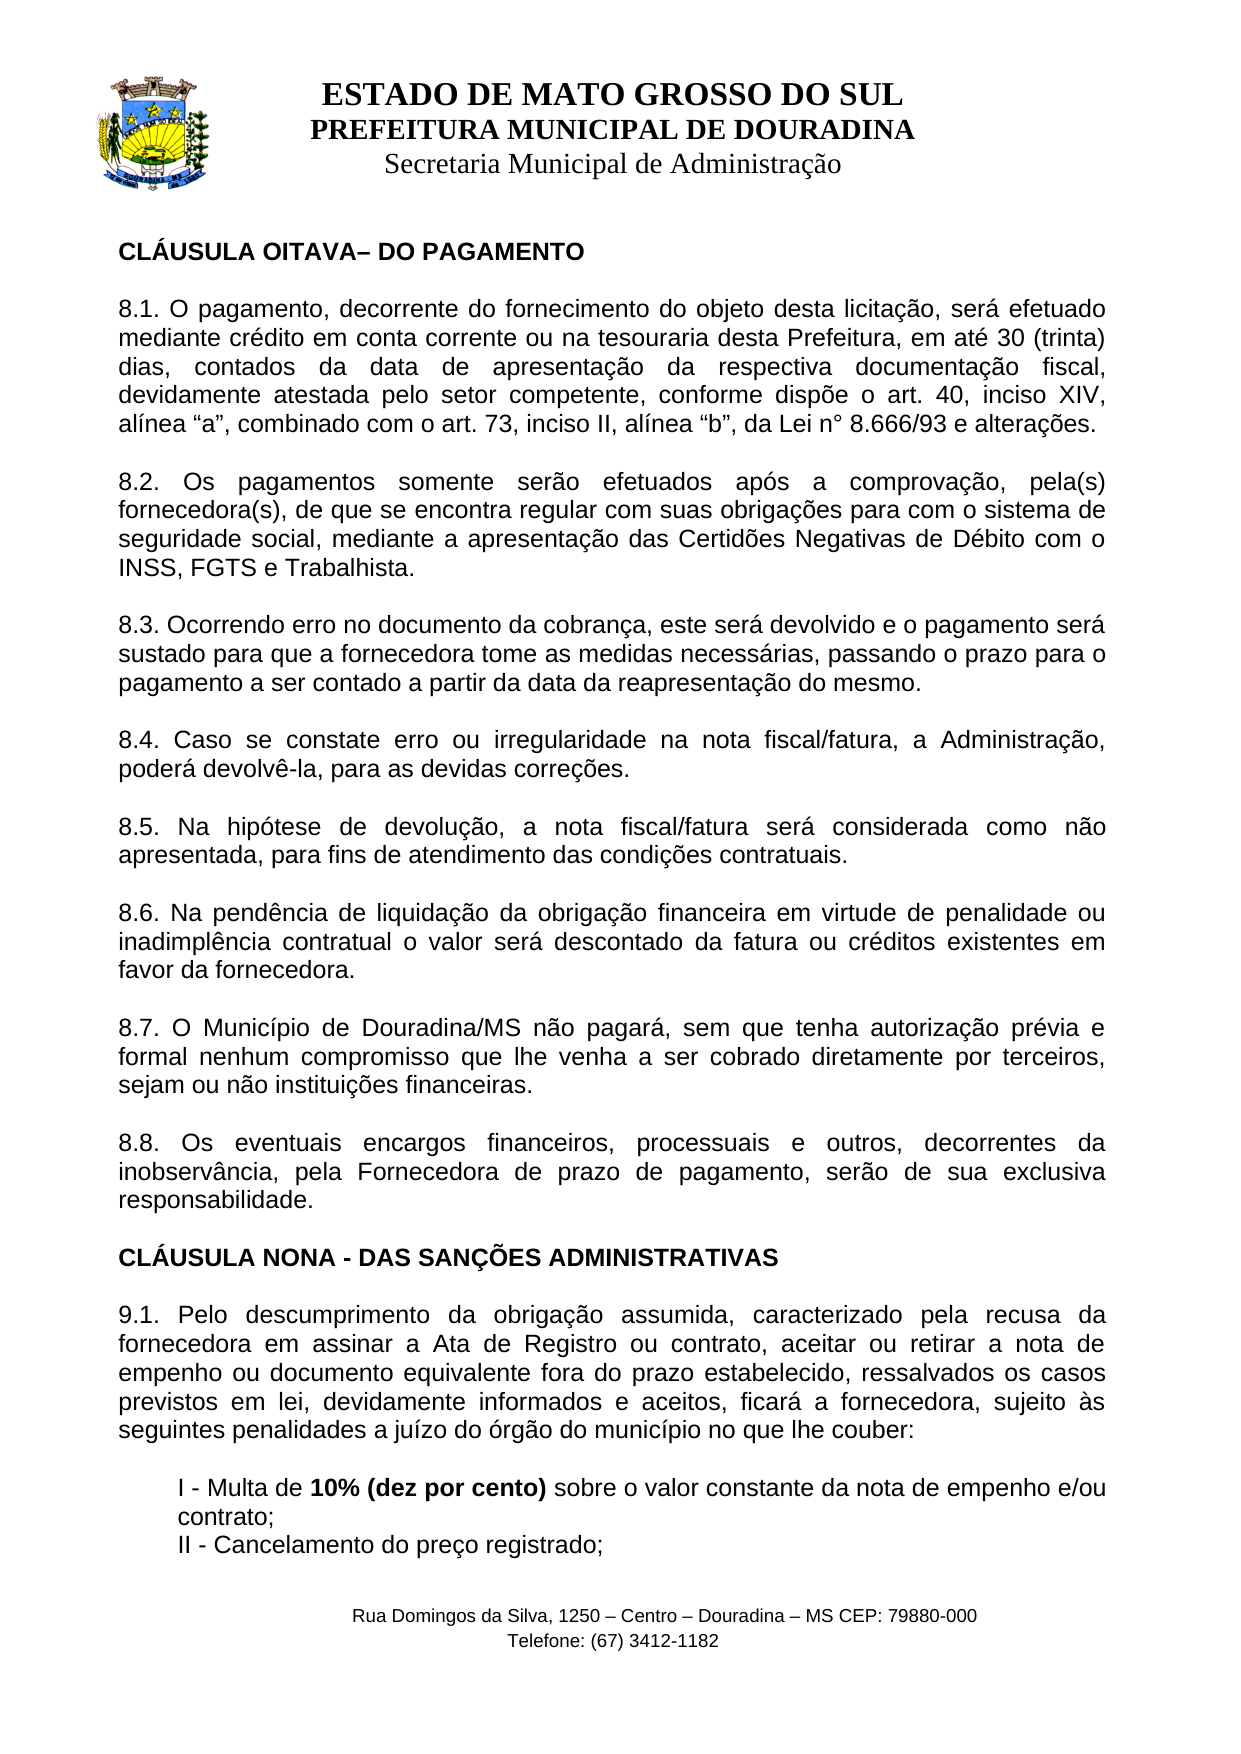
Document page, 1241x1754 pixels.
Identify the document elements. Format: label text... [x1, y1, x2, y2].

text 8.1. O pagamento, decorrente do fornecimento do objeto desta licitação, será efetuado mediante crédito em conta corrente ou na tesouraria desta Prefeitura, em até 30 (trinta) dias, contados da data de apresentação da respectiva documentação fiscal, devidamente atestada pelo setor competente, conforme dispõe o art. 40, inciso XIV, alínea “a”, combinado com o art. 73, inciso II, alínea “b”, da Lei n° 8.666/93 e alterações. [118, 294, 1107, 438]
text 9.1. Pelo descumprimento da obrigação assumida, caracterizado pela recusa da fornecedora em assinar a Ata de Registro ou contrato, aceitar ou retirar a nota de empenho ou documento equivalente fora do prazo estabelecido, ressalvados os casos previstos em lei, devidamente informados e aceitos, ficará a fornecedora, sujeito às seguintes penalidades a juízo do órgão do município no que lhe couber: [118, 1301, 1107, 1444]
text 8.4. Caso se constate erro ou irregularidade na nota fiscal/fatura, a Administração, poderá devolvê-la, para as devidas correções. [118, 726, 1107, 783]
text 8.5. Na hipótese de devolução, a nota fiscal/fatura será considerada como não apresentada, para fins de atendimento das condições contratuais. [118, 812, 1107, 869]
text I - Multa de 10% (dez por cento) sobre o valor constante da nota de empenho e/ou contrato; [177, 1473, 1107, 1531]
text 8.6. Na pendência de liquidação da obrigação financeira em virtude de penalidade ou inadimplência contratual o valor será descontado da fatura ou créditos existentes em favor da fornecedora. [118, 898, 1107, 984]
text CLÁUSULA NONA - DAS SANÇÕES ADMINISTRATIVAS [118, 1243, 1107, 1272]
text II - Cancelamento do preço registrado; [177, 1531, 1107, 1559]
text 8.3. Ocorrendo erro no documento da cobrança, este será devolvido e o pagamento será sustado para que a fornecedora tome as medidas necessárias, passando o prazo para o pagamento a ser contado a partir da data da reapresentação do mesmo. [118, 611, 1107, 697]
text 8.2. Os pagamentos somente serão efetuados após a comprovação, pela(s) fornecedora(s), de que se encontra regular com suas obrigações para com o sistema de seguridade social, mediante a apresentação das Certidões Negativas de Débito com o INSS, FGTS e Trabalhista. [118, 467, 1107, 582]
text 8.7. O Município de Douradina/MS não pagará, sem que tenha autorização prévia e formal nenhum compromisso que lhe venha a ser cobrado diretamente por terceiros, sejam ou não instituições financeiras. [118, 1013, 1107, 1099]
text 8.8. Os eventuais encargos financeiros, processuais e outros, decorrentes da inobservância, pela Fornecedora de prazo de pagamento, serão de sua exclusiva responsabilidade. [118, 1128, 1107, 1214]
picture [86, 63, 218, 201]
text CLÁUSULA OITAVA– DO PAGAMENTO [118, 237, 1107, 266]
